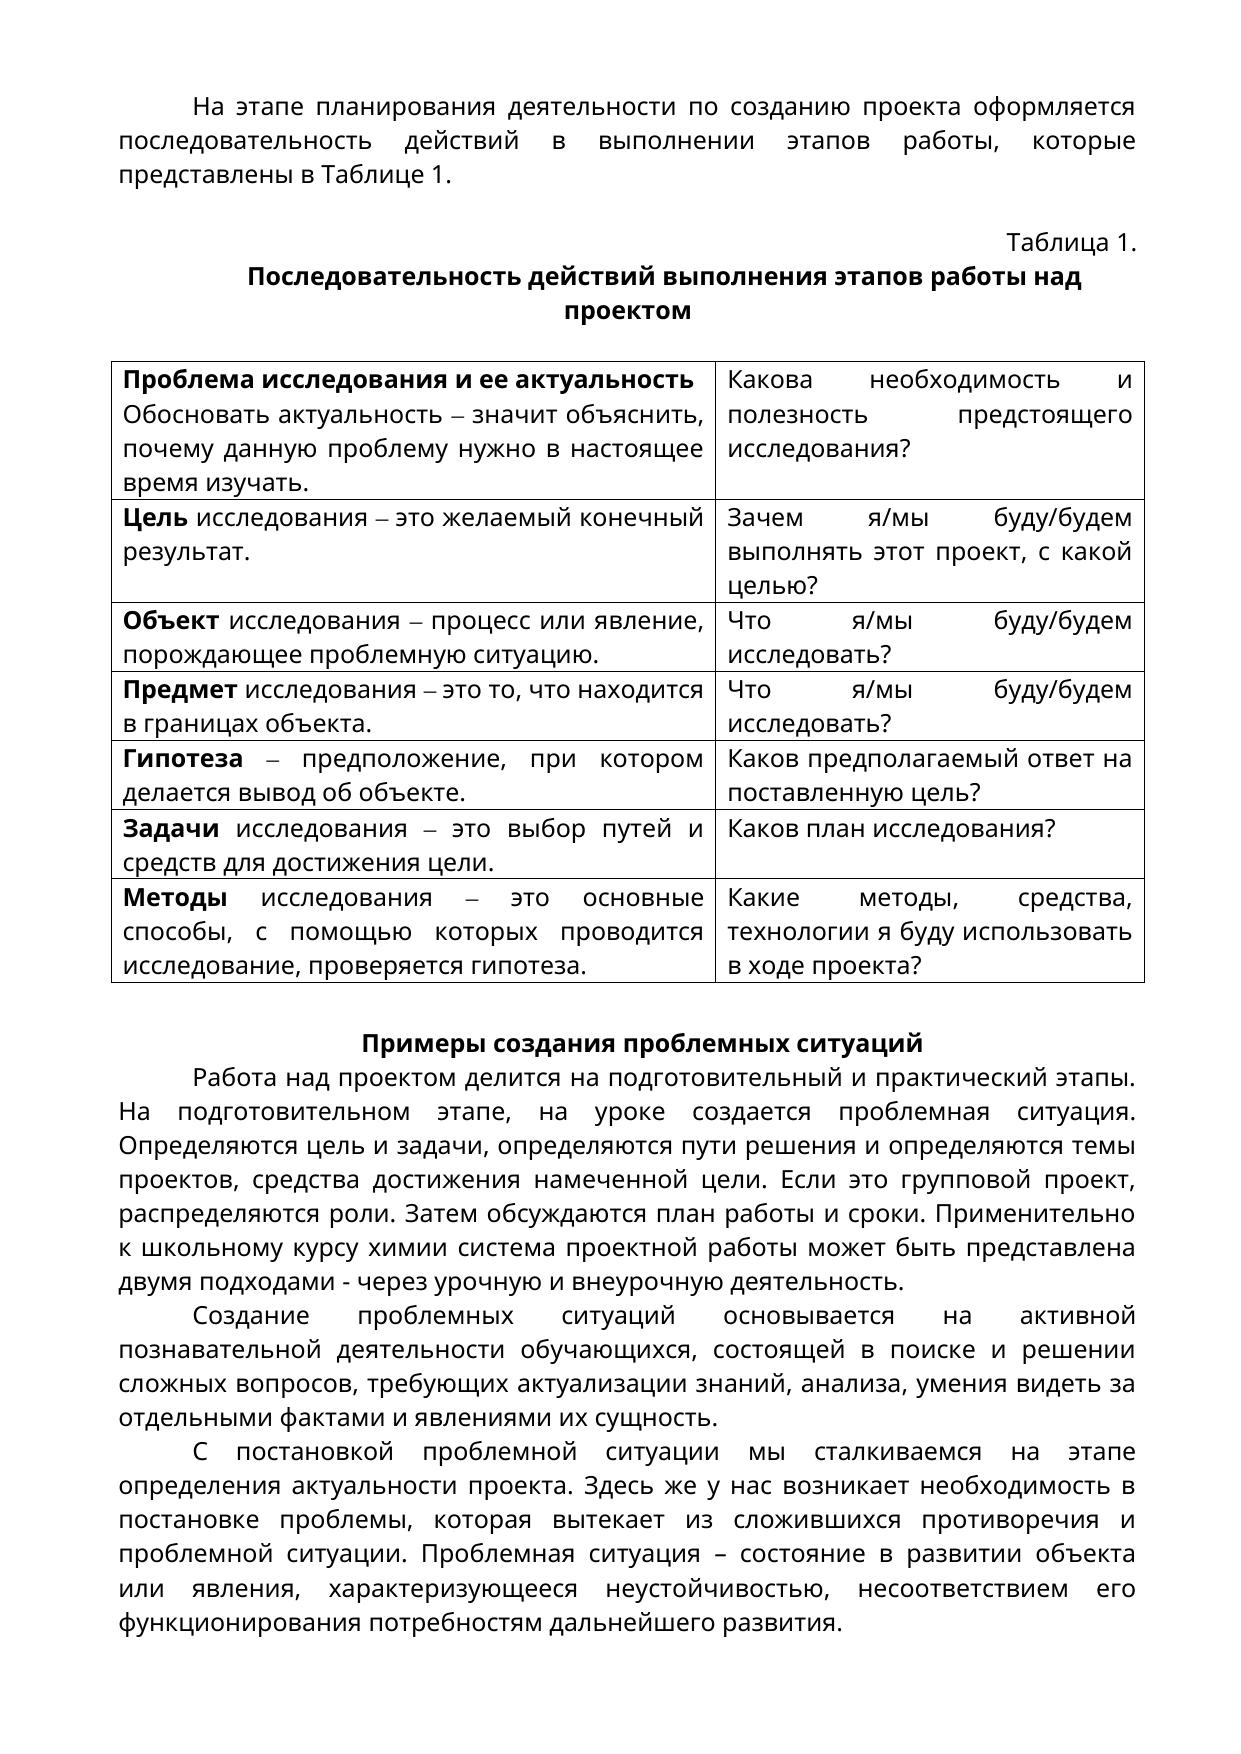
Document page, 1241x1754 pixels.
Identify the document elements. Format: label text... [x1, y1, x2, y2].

table_cell Что я/мы буду/будем исследовать? [716, 603, 1144, 671]
table_cell Методы исследования это основные способы, с помощью которых проводится исследование, проверяется гипотеза. [112, 879, 715, 982]
text Примеры создания проблемных ситуаций [88, 1025, 1137, 1059]
table_cell Задачи исследования это выбор путей и средств для достижения цели. [112, 810, 715, 878]
table_cell Зачем я/мы буду/будем выполнять этот проект, с какой целью? [716, 500, 1144, 602]
table_cell Что я/мы буду/будем исследовать? [716, 672, 1144, 740]
table_cell Объект исследования процесс или явление, порождающее проблемную ситуацию. [112, 603, 715, 671]
table_header Какова необходимость и полезность предстоящего исследования? [716, 362, 1144, 498]
table_cell Цель исследования это желаемый конечный результат. [112, 500, 715, 602]
table_cell Каков план исследования? [716, 810, 1144, 878]
text Таблица 1. [118, 225, 1137, 259]
text На этапе планирования деятельности по созданию проекта оформляется последовательность действий в выполнении этапов работы, которые представлены в Таблице 1. [118, 89, 1137, 191]
text Последовательность действий выполнения этапов работы над проектом [118, 259, 1137, 327]
table_cell Каков предполагаемый ответ на поставленную цель? [716, 741, 1144, 809]
table_header Проблема исследования и ее актуальность Обосновать актуальность значит объяснить, почему данную проблему нужно в настоящее время изучать. [112, 362, 715, 498]
text Создание проблемных ситуаций основывается на активной познавательной деятельности обучающихся, состоящей в поиске и решении сложных вопросов, требующих актуализации знаний, анализа, умения видеть за отдельными фактами и явлениями их сущность. [118, 1298, 1137, 1434]
text С постановкой проблемной ситуации мы сталкиваемся на этапе определения актуальности проекта. Здесь же у нас возникает необходимость в постановке проблемы, которая вытекает из сложившихся противоречия и проблемной ситуации. Проблемная ситуация – состояние в развитии объекта или явления, характеризующееся неустойчивостью, несоответствием его функционирования потребностям дальнейшего развития. [118, 1434, 1137, 1638]
table_cell Какие методы, средства, технологии я буду использовать в ходе проекта? [716, 879, 1144, 982]
text Работа над проектом делится на подготовительный и практический этапы. На подготовительном этапе, на уроке создается проблемная ситуация. Определяются цель и задачи, определяются пути решения и определяются темы проектов, средства достижения намеченной цели. Если это групповой проект, распределяются роли. Затем обсуждаются план работы и сроки. Применительно к школьному курсу химии система проектной работы может быть представлена двумя подходами - через урочную и внеурочную деятельность. [118, 1059, 1137, 1298]
table_cell Предмет исследования это то, что находится в границах объекта. [112, 672, 715, 740]
table_cell Гипотеза предположение, при котором делается вывод об объекте. [112, 741, 715, 809]
